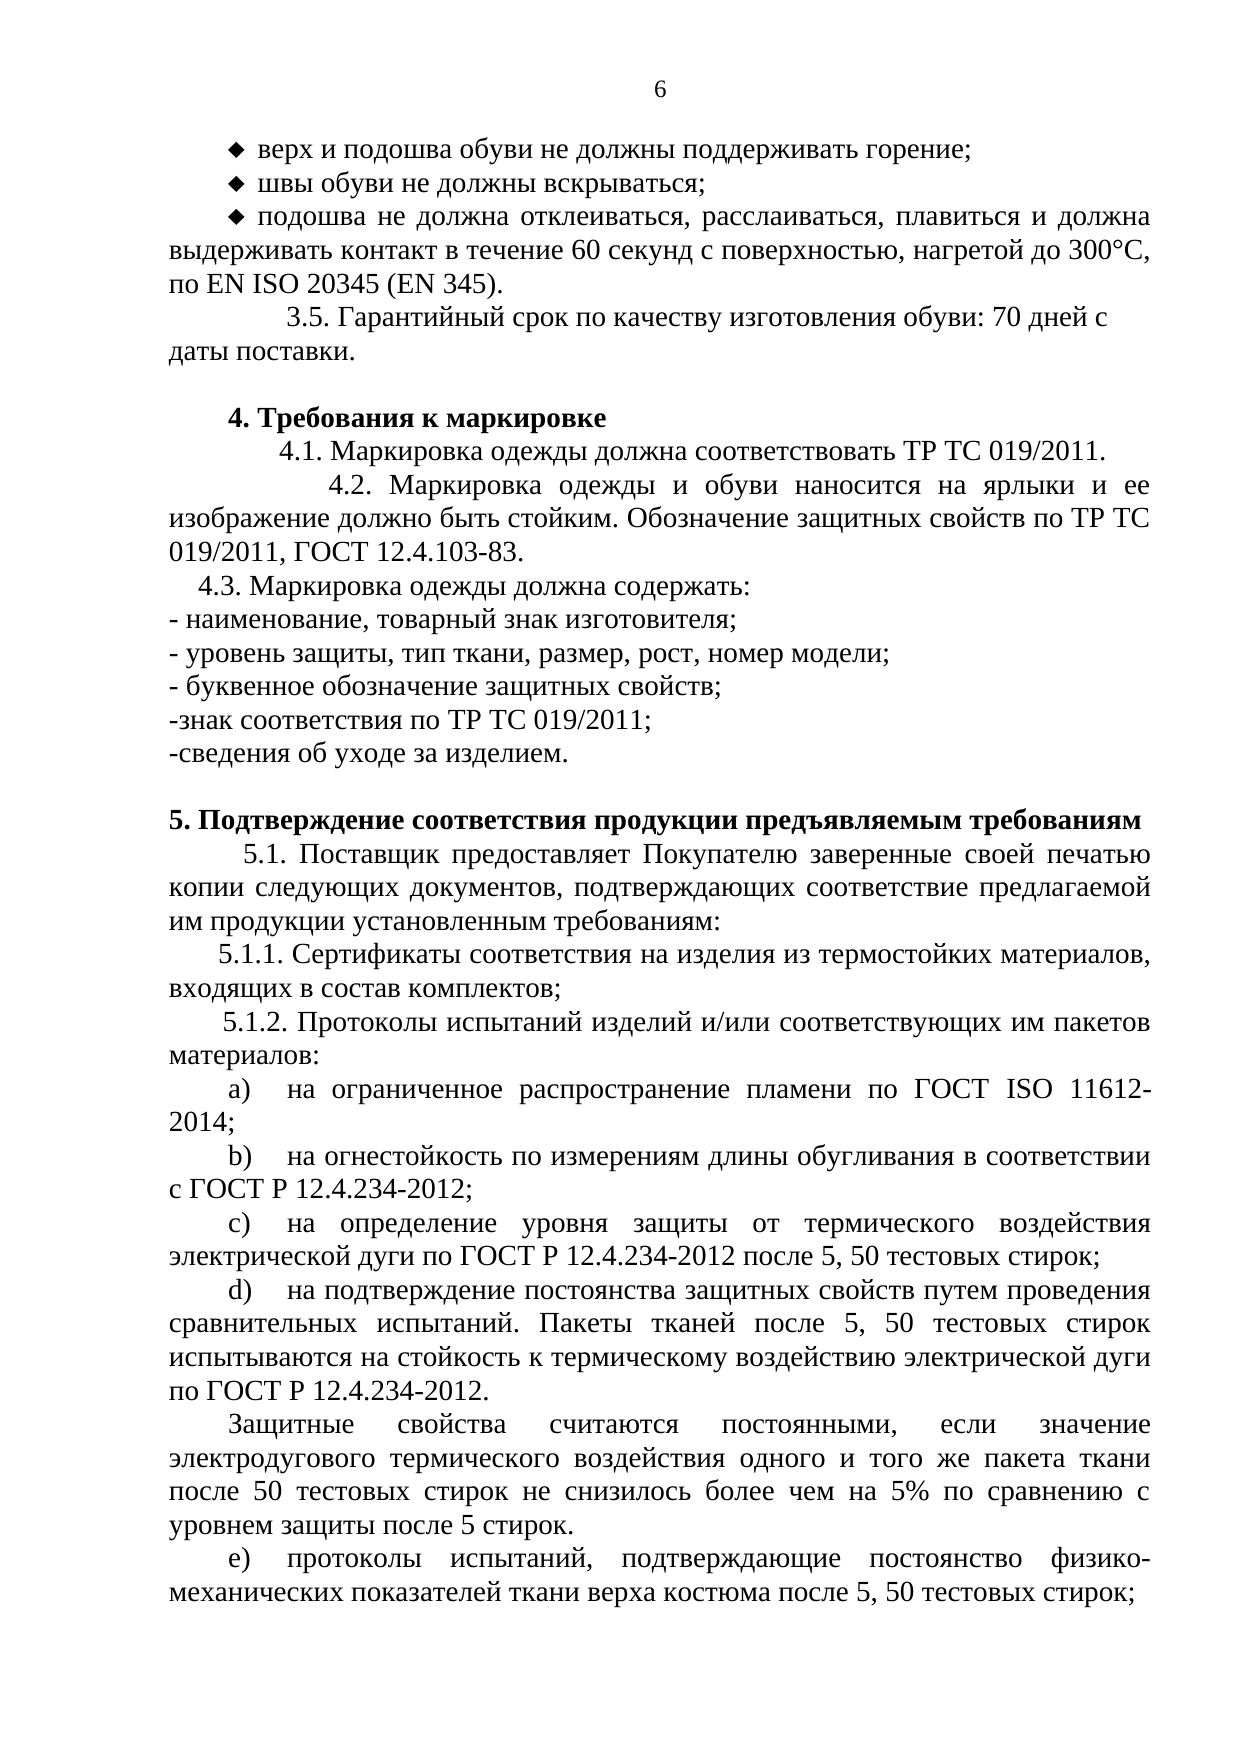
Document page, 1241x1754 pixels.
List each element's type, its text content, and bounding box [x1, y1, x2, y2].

list на определение уровня защиты от термического воздействия электрической дуги по ГОСТ Р 12.4.234-2012 после 5, 50 тестовых стирок; [169, 1205, 1152, 1272]
list швы обуви не должны вскрываться; [169, 165, 1152, 198]
text 5.1.2. Протоколы испытаний изделий и/или соответствующих им пакетов материалов: [169, 1004, 1152, 1071]
text 4.3. Маркировка одежды должна содержать: [169, 568, 1152, 601]
text 4.1. Маркировка одежды должна соответствовать ТР ТС 019/2011. [169, 433, 1152, 467]
list на ограниченное распространение пламени по ГОСТ ISO 11612-2014; [169, 1071, 1152, 1138]
text - буквенное обозначение защитных свойств; [169, 668, 1152, 702]
text 3.5. Гарантийный срок по качеству изготовления обуви: 70 дней с даты поставки. [169, 299, 1152, 366]
text 5.1.1. Сертификаты соответствия на изделия из термостойких материалов, входящих в состав комплектов; [169, 937, 1152, 1004]
list на подтверждение постоянства защитных свойств путем проведения сравнительных испытаний. Пакеты тканей после 5, 50 тестовых стирок испытываются на стойкость к термическому воздействию электрической дуги по ГОСТ Р 12.4.234-2012. [169, 1272, 1152, 1406]
list верх и подошва обуви не должны поддерживать горение; [169, 131, 1152, 165]
list протоколы испытаний, подтверждающие постоянство физико-механических показателей ткани верха костюма после 5, 50 тестовых стирок; [169, 1540, 1152, 1607]
text 4. Требования к маркировке [169, 400, 1152, 433]
text 4.2. Маркировка одежды и обуви наносится на ярлыки и ее изображение должно быть стойким. Обозначение защитных свойств по ТР ТС 019/2011, ГОСТ 12.4.103-83. [169, 467, 1152, 568]
text Защитные свойства считаются постоянными, если значение электродугового термического воздействия одного и того же пакета ткани после 50 тестовых стирок не снизилось более чем на 5% по сравнению с уровнем защиты после 5 стирок. [169, 1406, 1152, 1540]
text -сведения об уходе за изделием. [169, 735, 1152, 769]
text - уровень защиты, тип ткани, размер, рост, номер модели; [169, 635, 1152, 668]
text 5. Подтверждение соответствия продукции предъявляемым требованиям [169, 802, 1152, 836]
text - наименование, товарный знак изготовителя; [169, 601, 1152, 635]
text -знак соответствия по ТР ТС 019/2011; [169, 702, 1152, 735]
list на огнестойкость по измерениям длины обугливания в соответствии с ГОСТ Р 12.4.234-2012; [169, 1138, 1152, 1205]
list подошва не должна отклеиваться, расслаиваться, плавиться и должна выдерживать контакт в течение 60 секунд с поверхностью, нагретой до 300°С, по EN ISO 20345 (EN 345). [169, 198, 1152, 299]
text 5.1. Поставщик предоставляет Покупателю заверенные своей печатью копии следующих документов, подтверждающих соответствие предлагаемой им продукции установленным требованиям: [169, 836, 1152, 937]
